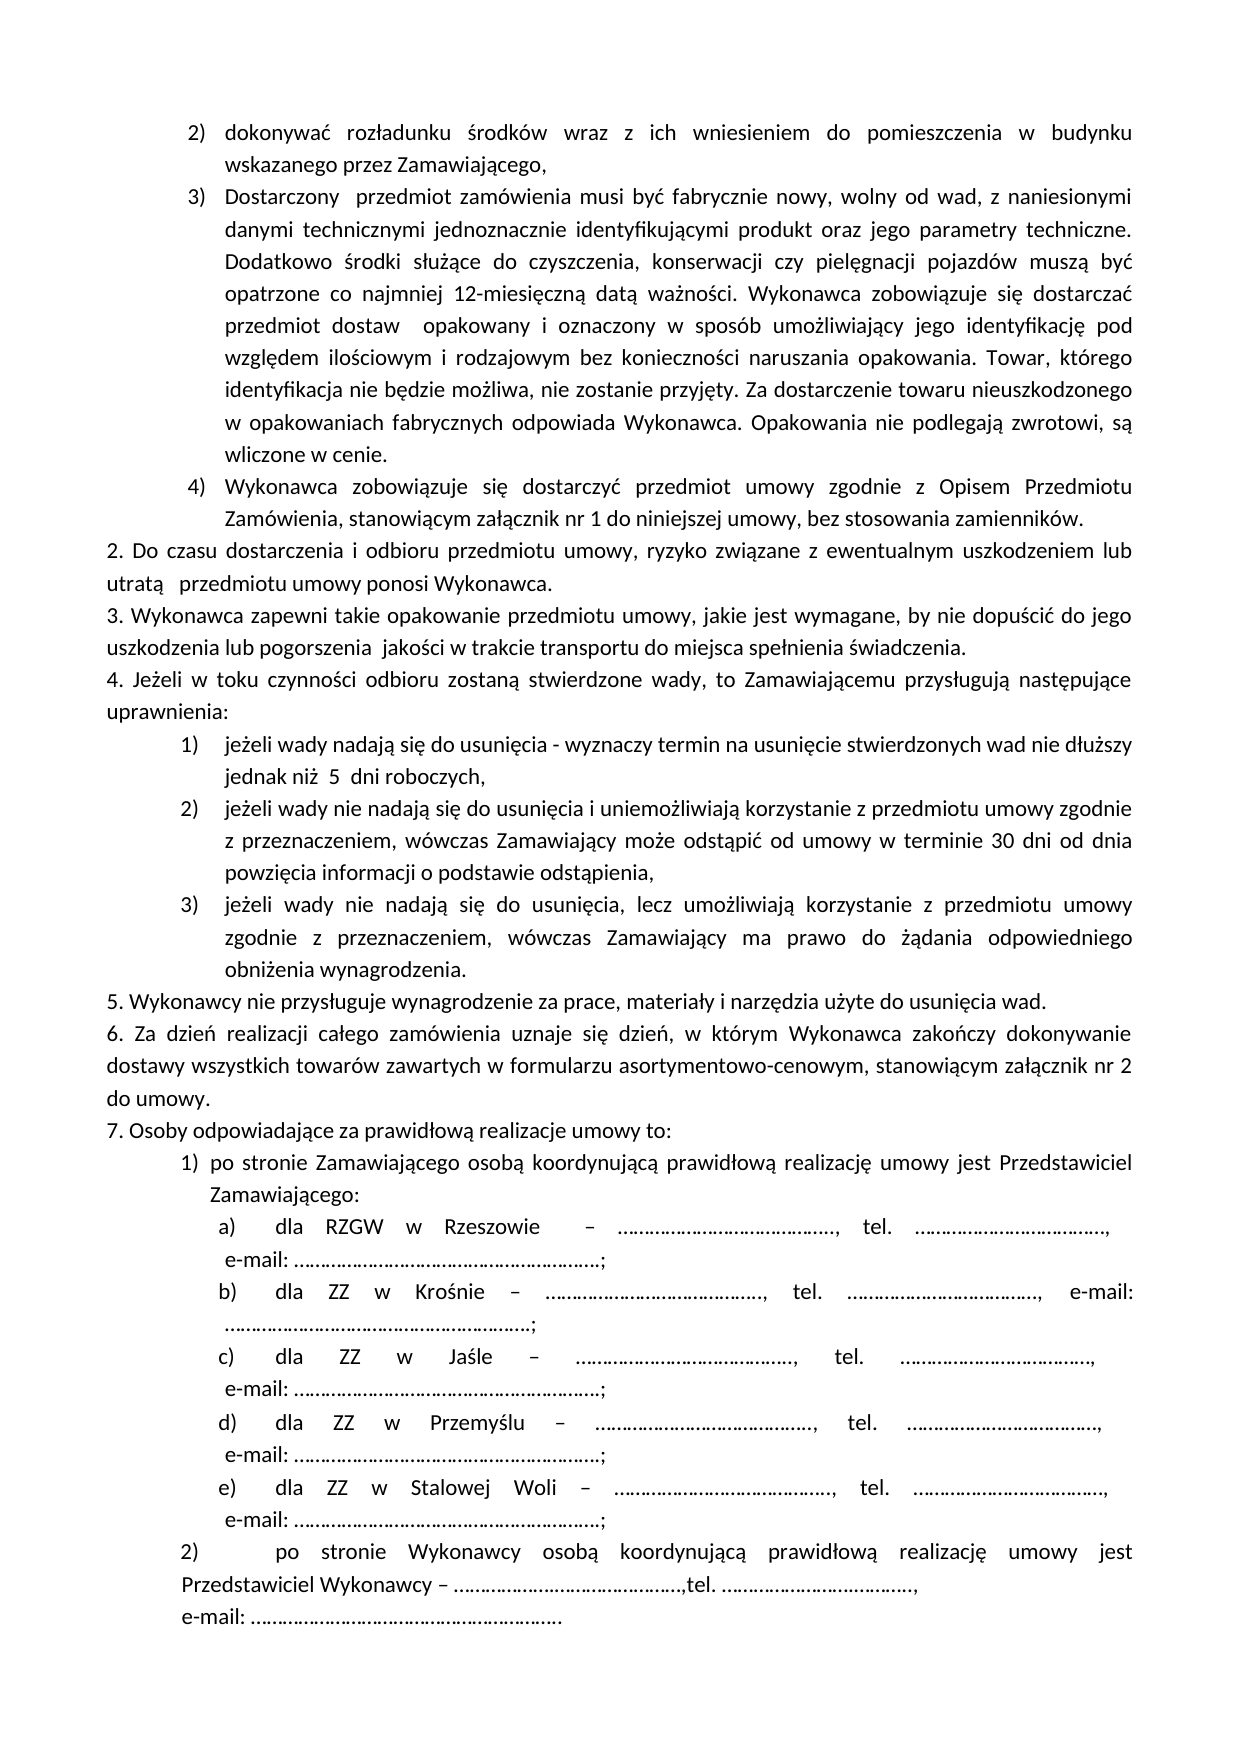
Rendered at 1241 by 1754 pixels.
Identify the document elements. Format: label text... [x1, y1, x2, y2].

list 2. Do czasu dostarczenia i odbioru przedmiotu umowy, ryzyko związane z ewentualnym uszkodzeniem lub utratą przedmiotu umowy ponosi Wykonawca. [106, 537, 1134, 597]
list dla ZZ w Przemyślu – ………………………………….., tel. ………………………………, e-mail: ………………………………………………….; [218, 1407, 1134, 1468]
list 5. Wykonawcy nie przysługuje wynagrodzenie za prace, materiały i narzędzia użyte do usunięcia wad. [106, 987, 1134, 1015]
list dokonywać rozładunku środków wraz z ich wniesieniem do pomieszczenia w budynku wskazanego przez Zamawiającego, [187, 118, 1134, 178]
list dla ZZ w Jaśle – ………………………………….., tel. ………………………………, e-mail: ………………………………………………….; [218, 1341, 1134, 1402]
list 4. Jeżeli w toku czynności odbioru zostaną stwierdzone wady, to Zamawiającemu przysługują następujące uprawnienia: [106, 665, 1134, 726]
list dla RZGW w Rzeszowie – ………………………………….., tel. ………………………………, e-mail: ………………………………………………….; [218, 1212, 1134, 1273]
list e-mail: ………………………………………………….. [181, 1602, 1134, 1630]
list jeżeli wady nie nadają się do usunięcia i uniemożliwiają korzystanie z przedmiotu umowy zgodnie z przeznaczeniem, wówczas Zamawiający może odstąpić od umowy w terminie 30 dni od dnia powzięcia informacji o podstawie odstąpienia, [180, 794, 1134, 886]
list Wykonawca zobowiązuje się dostarczyć przedmiot umowy zgodnie z Opisem Przedmiotu Zamówienia, stanowiącym załącznik nr 1 do niniejszej umowy, bez stosowania zamienników. [187, 472, 1134, 532]
list Dostarczony przedmiot zamówienia musi być fabrycznie nowy, wolny od wad, z naniesionymi danymi technicznymi jednoznacznie identyfikującymi produkt oraz jego parametry techniczne. Dodatkowo środki służące do czyszczenia, konserwacji czy pielęgnacji pojazdów muszą być opatrzone co najmniej 12-miesięczną datą ważności. Wykonawca zobowiązuje się dostarczać przedmiot dostaw opakowany i oznaczony w sposób umożliwiający jego identyfikację pod względem ilościowym i rodzajowym bez konieczności naruszania opakowania. Towar, którego identyfikacja nie będzie możliwa, nie zostanie przyjęty. Za dostarczenie towaru nieuszkodzonego w opakowaniach fabrycznych odpowiada Wykonawca. Opakowania nie podlegają zwrotowi, są wliczone w cenie. [187, 182, 1134, 468]
list dla ZZ w Krośnie – ………………………………….., tel. ………………………………, e-mail: ………………………………………………….; [218, 1277, 1134, 1337]
list 7. Osoby odpowiadające za prawidłową realizacje umowy to: [106, 1116, 1134, 1144]
list 3. Wykonawca zapewni takie opakowanie przedmiotu umowy, jakie jest wymagane, by nie dopuścić do jego uszkodzenia lub pogorszenia jakości w trakcie transportu do miejsca spełnienia świadczenia. [106, 601, 1134, 661]
list po stronie Zamawiającego osobą koordynującą prawidłową realizację umowy jest Przedstawiciel Zamawiającego: [180, 1148, 1134, 1208]
list jeżeli wady nadają się do usunięcia - wyznaczy termin na usunięcie stwierdzonych wad nie dłuższy jednak niż 5 dni roboczych, [180, 730, 1134, 790]
list 6. Za dzień realizacji całego zamówienia uznaje się dzień, w którym Wykonawca zakończy dokonywanie dostawy wszystkich towarów zawartych w formularzu asortymentowo-cenowym, stanowiącym załącznik nr 2 do umowy. [106, 1019, 1134, 1112]
list jeżeli wady nie nadają się do usunięcia, lecz umożliwiają korzystanie z przedmiotu umowy zgodnie z przeznaczeniem, wówczas Zamawiający ma prawo do żądania odpowiedniego obniżenia wynagrodzenia. [180, 891, 1134, 983]
list dla ZZ w Stalowej Woli – ………………………………….., tel. ………………………………, e-mail: ………………………………………………….; [218, 1472, 1134, 1533]
list po stronie Wykonawcy osobą koordynującą prawidłową realizację umowy jest Przedstawiciel Wykonawcy – ……………….……………………,tel. …………………….……….., [180, 1537, 1134, 1598]
